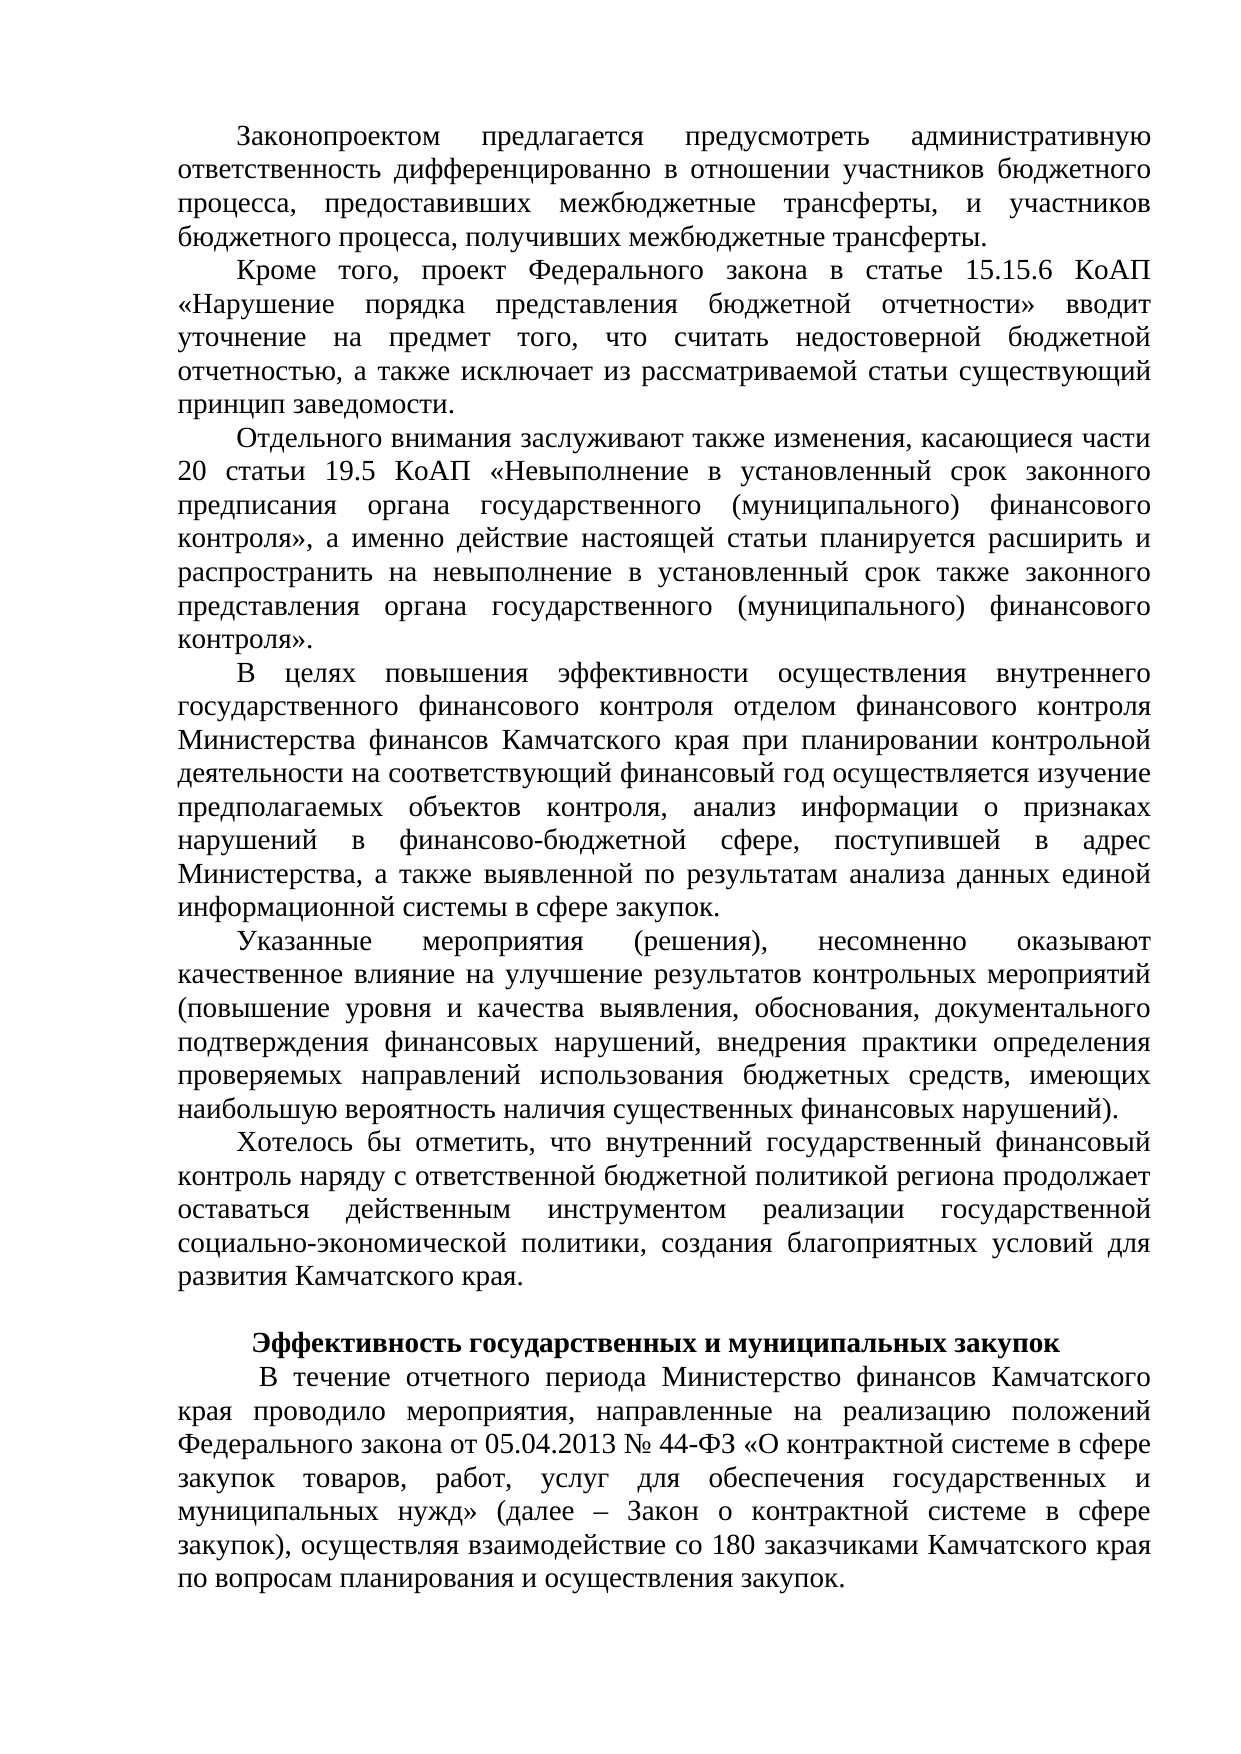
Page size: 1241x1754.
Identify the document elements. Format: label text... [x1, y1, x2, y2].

text Указанные мероприятия (решения), несомненно оказывают качественное влияние на улучшение результатов контрольных мероприятий (повышение уровня и качества выявления, обоснования, документального подтверждения финансовых нарушений, внедрения практики определения проверяемых направлений использования бюджетных средств, имеющих наибольшую вероятность наличия существенных финансовых нарушений). [177, 923, 1152, 1124]
text Кроме того, проект Федерального закона в статье 15.15.6 КоАП «Нарушение порядка представления бюджетной отчетности» вводит уточнение на предмет того, что считать недостоверной бюджетной отчетностью, а также исключает из рассматриваемой статьи существующий принцип заведомости. [177, 252, 1152, 420]
text Эффективность государственных и муниципальных закупок [177, 1326, 1152, 1359]
text Отдельного внимания заслуживают также изменения, касающиеся части 20 статьи 19.5 КоАП «Невыполнение в установленный срок законного предписания органа государственного (муниципального) финансового контроля», а именно действие настоящей статьи планируется расширить и распространить на невыполнение в установленный срок также законного представления органа государственного (муниципального) финансового контроля». [177, 420, 1152, 655]
text В течение отчетного периода Министерство финансов Камчатского края проводило мероприятия, направленные на реализацию положений Федерального закона от 05.04.2013 № 44-ФЗ «О контрактной системе в сфере закупок товаров, работ, услуг для обеспечения государственных и муниципальных нужд» (далее – Закон о контрактной системе в сфере закупок), осуществляя взаимодействие со 180 заказчиками Камчатского края по вопросам планирования и осуществления закупок. [177, 1359, 1152, 1594]
text Хотелось бы отметить, что внутренний государственный финансовый контроль наряду с ответственной бюджетной политикой региона продолжает оставаться действенным инструментом реализации государственной социально-экономической политики, создания благоприятных условий для развития Камчатского края. [177, 1124, 1152, 1292]
text Законопроектом предлагается предусмотреть административную ответственность дифференцированно в отношении участников бюджетного процесса, предоставивших межбюджетные трансферты, и участников бюджетного процесса, получивших межбюджетные трансферты. [177, 118, 1152, 252]
text В целях повышения эффективности осуществления внутреннего государственного финансового контроля отделом финансового контроля Министерства финансов Камчатского края при планировании контрольной деятельности на соответствующий финансовый год осуществляется изучение предполагаемых объектов контроля, анализ информации о признаках нарушений в финансово-бюджетной сфере, поступившей в адрес Министерства, а также выявленной по результатам анализа данных единой информационной системы в сфере закупок. [177, 655, 1152, 923]
